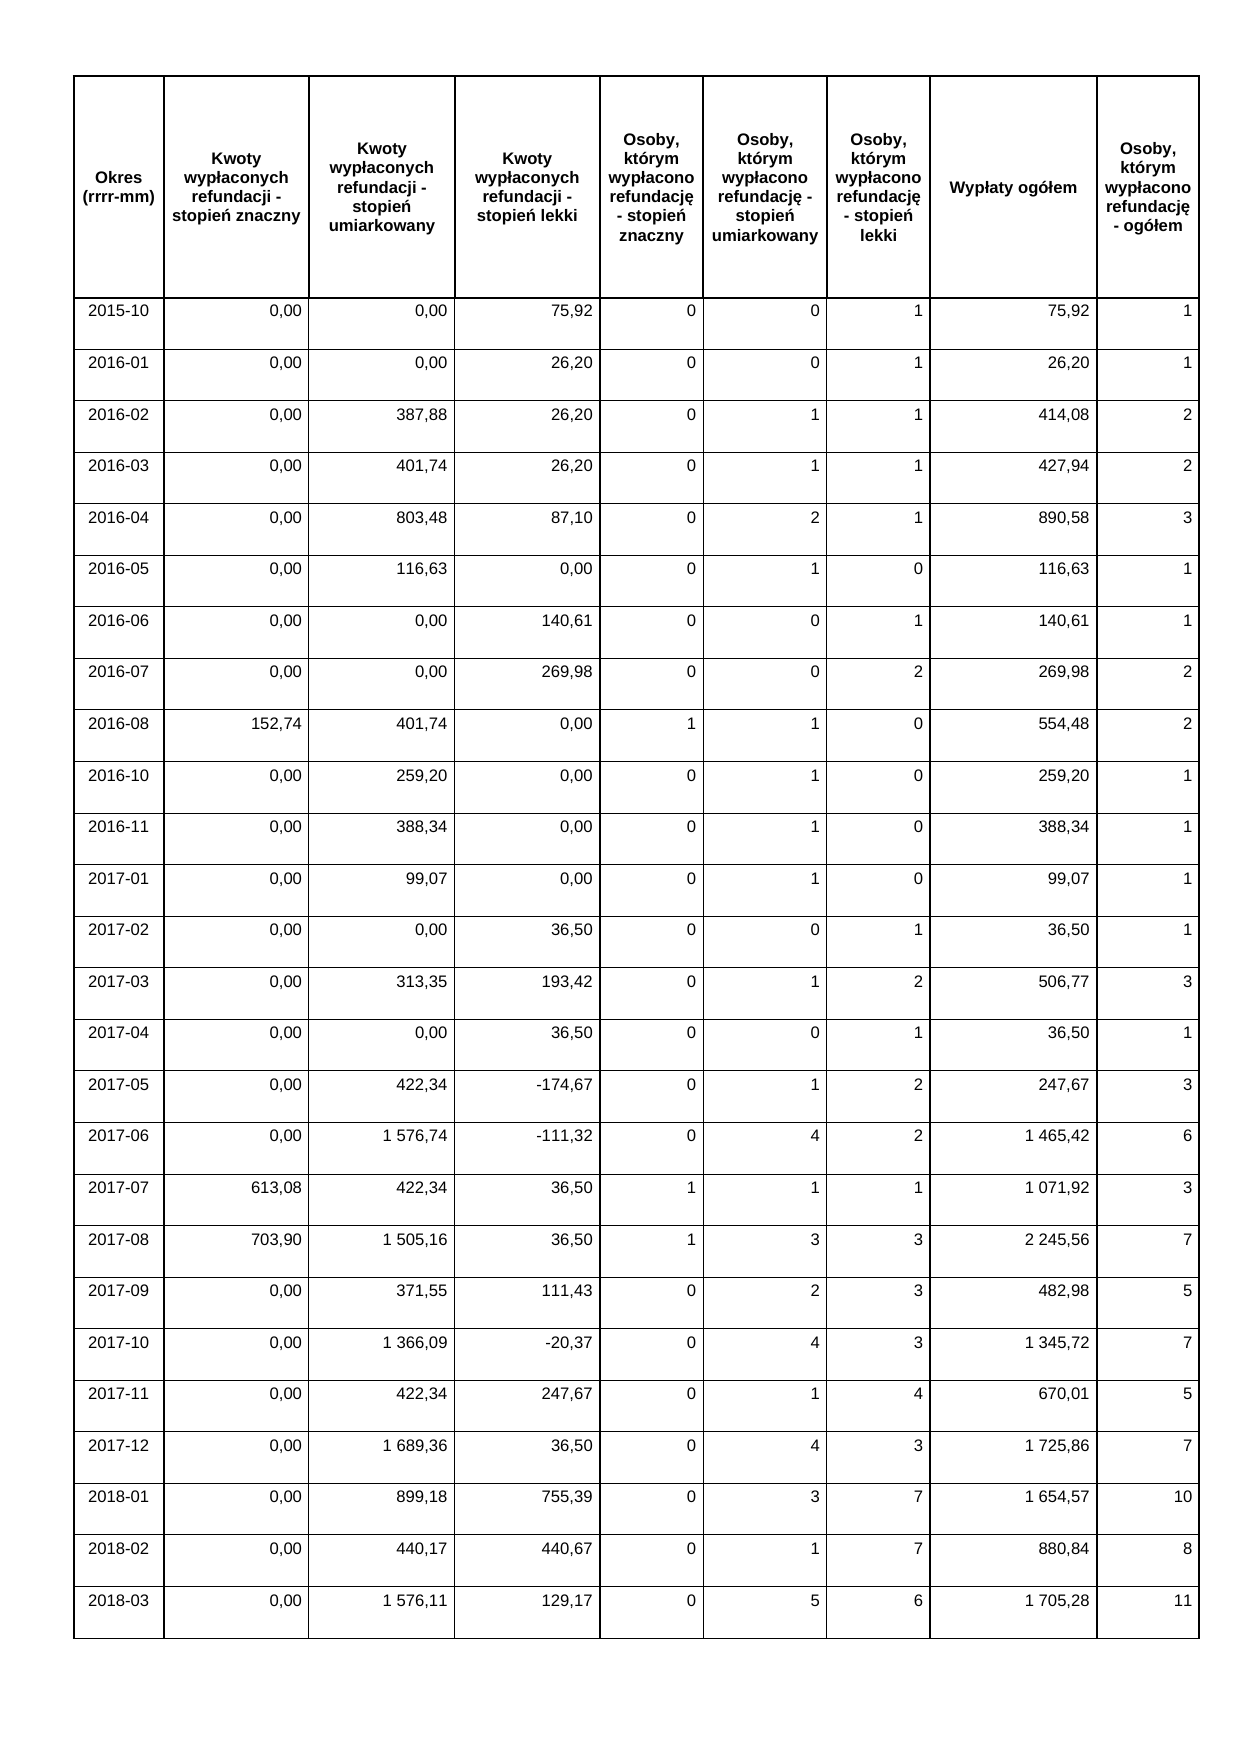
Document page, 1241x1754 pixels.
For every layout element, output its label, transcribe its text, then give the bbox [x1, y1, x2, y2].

table_cell 2016-05 [75, 556, 163, 606]
table_cell 259,20 [931, 762, 1096, 812]
table_cell 3 [827, 1432, 929, 1483]
table_cell 0,00 [455, 865, 599, 916]
table_cell 0,00 [455, 710, 599, 761]
table_cell 2 [704, 1278, 826, 1328]
table_cell 0 [601, 1278, 703, 1328]
table_cell 1 [704, 1071, 826, 1122]
table_cell 0,00 [309, 607, 454, 658]
table_cell 2017-09 [75, 1278, 163, 1328]
table_cell 7 [827, 1484, 929, 1534]
table_cell 440,67 [455, 1535, 599, 1586]
table_cell 2017-08 [75, 1226, 163, 1277]
table_cell 116,63 [931, 556, 1096, 606]
table_cell 387,88 [309, 401, 454, 452]
table_cell 269,98 [931, 659, 1096, 709]
table_cell 3 [1098, 1175, 1198, 1225]
table_cell 152,74 [165, 710, 308, 761]
table_cell 0 [827, 556, 929, 606]
table_cell 0,00 [165, 1329, 308, 1380]
table_cell 0,00 [165, 1587, 308, 1637]
table_cell 0 [601, 1484, 703, 1534]
table_cell 1 [827, 1175, 929, 1225]
table_cell 0,00 [165, 350, 308, 400]
table_cell 2016-02 [75, 401, 163, 452]
table_cell 0,00 [309, 1020, 454, 1070]
table_cell 1 [704, 814, 826, 864]
table_cell 0 [827, 865, 929, 916]
table_cell 2017-02 [75, 917, 163, 967]
table_cell 2 [827, 1071, 929, 1122]
table_cell 0 [601, 1071, 703, 1122]
table_cell 313,35 [309, 968, 454, 1019]
table_cell 1 [1098, 1020, 1198, 1070]
table_cell 1 [601, 710, 703, 761]
table_cell 2 [1098, 453, 1198, 503]
table_cell 36,50 [455, 1175, 599, 1225]
table_cell 26,20 [455, 401, 599, 452]
table_cell 1 705,28 [931, 1587, 1096, 1637]
table_cell 2 [827, 968, 929, 1019]
table_cell 0 [827, 762, 929, 812]
table_cell 1 345,72 [931, 1329, 1096, 1380]
table_cell 401,74 [309, 453, 454, 503]
table_cell 140,61 [931, 607, 1096, 658]
table_cell 99,07 [309, 865, 454, 916]
table_cell 7 [1098, 1329, 1198, 1380]
table_cell 140,61 [455, 607, 599, 658]
table_cell 1 [704, 762, 826, 812]
table_cell 0 [601, 1020, 703, 1070]
table_cell 5 [1098, 1381, 1198, 1431]
table_cell 4 [704, 1329, 826, 1380]
table_cell 703,90 [165, 1226, 308, 1277]
table_cell 2017-06 [75, 1123, 163, 1173]
table_cell 36,50 [931, 1020, 1096, 1070]
table_cell 6 [1098, 1123, 1198, 1173]
table_cell 1 [1098, 607, 1198, 658]
table_cell 0,00 [165, 1123, 308, 1173]
table_cell 440,17 [309, 1535, 454, 1586]
table_cell 401,74 [309, 710, 454, 761]
table_cell 0 [704, 299, 826, 348]
table_cell 2016-07 [75, 659, 163, 709]
table_cell 0,00 [165, 917, 308, 967]
table_cell 1 654,57 [931, 1484, 1096, 1534]
table_cell 8 [1098, 1535, 1198, 1586]
table_cell 3 [827, 1278, 929, 1328]
table_cell 5 [1098, 1278, 1198, 1328]
table_header Kwoty wypłaconych refundacji - stopień umiarkowany [310, 77, 454, 297]
table_cell 1 [827, 299, 929, 348]
table_cell 0 [704, 917, 826, 967]
table_cell 0,00 [165, 1020, 308, 1070]
table_cell 0 [601, 504, 703, 555]
table_cell 3 [827, 1226, 929, 1277]
table_cell 2017-11 [75, 1381, 163, 1431]
table_cell 2 245,56 [931, 1226, 1096, 1277]
table_cell 414,08 [931, 401, 1096, 452]
table_cell 2016-04 [75, 504, 163, 555]
table_cell 0,00 [165, 865, 308, 916]
table_cell 0,00 [165, 1432, 308, 1483]
table_cell 0 [601, 917, 703, 967]
table_cell 2016-03 [75, 453, 163, 503]
table_cell 1 071,92 [931, 1175, 1096, 1225]
table_cell 422,34 [309, 1175, 454, 1225]
table_cell 75,92 [931, 299, 1096, 348]
table_cell 0,00 [165, 401, 308, 452]
table_cell 388,34 [931, 814, 1096, 864]
table_cell 0 [601, 607, 703, 658]
table_cell 0,00 [165, 968, 308, 1019]
table_header Osoby, którym wypłacono refundację - stopień umiarkowany [704, 77, 826, 297]
table_header Osoby, którym wypłacono refundację - stopień znaczny [601, 77, 702, 297]
table_cell 371,55 [309, 1278, 454, 1328]
table_cell 7 [827, 1535, 929, 1586]
table_header Wypłaty ogółem [931, 77, 1096, 297]
table_cell -174,67 [455, 1071, 599, 1122]
table_cell 5 [704, 1587, 826, 1637]
table_cell 0 [601, 556, 703, 606]
table_cell 2 [1098, 710, 1198, 761]
table_cell 1 [1098, 762, 1198, 812]
table_header Osoby, którym wypłacono refundację - stopień lekki [828, 77, 929, 297]
table_cell 1 576,74 [309, 1123, 454, 1173]
table_cell 0 [601, 1432, 703, 1483]
table_cell 36,50 [455, 1432, 599, 1483]
table_cell 1 366,09 [309, 1329, 454, 1380]
table_cell 2 [827, 1123, 929, 1173]
table_cell 1 725,86 [931, 1432, 1096, 1483]
table_cell 1 [704, 453, 826, 503]
table_cell 10 [1098, 1484, 1198, 1534]
table_cell 1 [704, 968, 826, 1019]
table_cell 2017-12 [75, 1432, 163, 1483]
table_cell 247,67 [931, 1071, 1096, 1122]
table_cell 0,00 [165, 556, 308, 606]
table_cell 3 [704, 1484, 826, 1534]
table_cell 0,00 [309, 917, 454, 967]
table_cell 2 [704, 504, 826, 555]
table_cell 2017-07 [75, 1175, 163, 1225]
table_cell 116,63 [309, 556, 454, 606]
table_cell 0 [601, 1587, 703, 1637]
table_cell 1 [827, 504, 929, 555]
table_cell -20,37 [455, 1329, 599, 1380]
table_cell 36,50 [455, 1020, 599, 1070]
table_cell 259,20 [309, 762, 454, 812]
table_cell 129,17 [455, 1587, 599, 1637]
table_cell 755,39 [455, 1484, 599, 1534]
table_cell 7 [1098, 1432, 1198, 1483]
table_cell 2017-03 [75, 968, 163, 1019]
table_cell 1 [1098, 865, 1198, 916]
table_cell 1 505,16 [309, 1226, 454, 1277]
table_cell 388,34 [309, 814, 454, 864]
table_cell 0 [601, 299, 703, 348]
table_cell 0 [704, 607, 826, 658]
table_cell 1 [1098, 917, 1198, 967]
table_cell 1 [704, 865, 826, 916]
table_cell 0 [601, 453, 703, 503]
table_cell 0 [704, 350, 826, 400]
table_cell 1 [1098, 814, 1198, 864]
table_cell 2017-10 [75, 1329, 163, 1380]
table_cell 1 [704, 1381, 826, 1431]
table_cell 0 [601, 1329, 703, 1380]
table_header Okres (rrrr-mm) [75, 77, 163, 297]
table_cell 0 [601, 1123, 703, 1173]
table_cell 75,92 [455, 299, 599, 348]
table_cell 2016-01 [75, 350, 163, 400]
table_cell 422,34 [309, 1071, 454, 1122]
table_cell 613,08 [165, 1175, 308, 1225]
table_cell 1 [1098, 299, 1198, 348]
table_cell 193,42 [455, 968, 599, 1019]
table_cell 0 [601, 1535, 703, 1586]
table_cell 2 [827, 659, 929, 709]
table_cell 26,20 [455, 350, 599, 400]
table_cell 0,00 [455, 556, 599, 606]
table_header Kwoty wypłaconych refundacji - stopień znaczny [165, 77, 308, 297]
table_cell 1 [827, 401, 929, 452]
table_cell 0,00 [165, 453, 308, 503]
table_cell 0,00 [309, 350, 454, 400]
table_cell 2 [1098, 659, 1198, 709]
table_cell 0,00 [165, 1484, 308, 1534]
table_cell 3 [1098, 1071, 1198, 1122]
table_cell 2016-06 [75, 607, 163, 658]
table_cell 3 [1098, 968, 1198, 1019]
table_cell 1 [827, 607, 929, 658]
table_cell 0,00 [455, 762, 599, 812]
table_cell 1 [704, 556, 826, 606]
table_cell 1 [704, 1535, 826, 1586]
table_cell 1 [704, 401, 826, 452]
table_cell 2017-01 [75, 865, 163, 916]
table_cell 0,00 [165, 762, 308, 812]
table_cell 899,18 [309, 1484, 454, 1534]
table_cell 0 [601, 968, 703, 1019]
table_cell 3 [827, 1329, 929, 1380]
table_cell 2018-03 [75, 1587, 163, 1637]
table_cell 2018-02 [75, 1535, 163, 1586]
table_cell 0,00 [165, 659, 308, 709]
table_cell 554,48 [931, 710, 1096, 761]
table_cell 1 [827, 453, 929, 503]
table_cell 1 576,11 [309, 1587, 454, 1637]
table_cell 0,00 [165, 1071, 308, 1122]
table_cell 0,00 [165, 299, 308, 348]
table_cell 890,58 [931, 504, 1096, 555]
table_cell 427,94 [931, 453, 1096, 503]
table_cell 111,43 [455, 1278, 599, 1328]
table_cell 0 [601, 762, 703, 812]
table_cell 11 [1098, 1587, 1198, 1637]
table_cell 1 [601, 1226, 703, 1277]
table_cell 36,50 [931, 917, 1096, 967]
table_cell 1 [704, 710, 826, 761]
table_cell 0 [827, 814, 929, 864]
table_cell 2018-01 [75, 1484, 163, 1534]
table_cell 87,10 [455, 504, 599, 555]
table_cell 4 [827, 1381, 929, 1431]
table_cell 1 689,36 [309, 1432, 454, 1483]
table_cell 7 [1098, 1226, 1198, 1277]
table_cell 2015-10 [75, 299, 163, 348]
table_cell 0 [601, 350, 703, 400]
table_cell 2017-05 [75, 1071, 163, 1122]
table_cell 0,00 [165, 1535, 308, 1586]
table_cell 0 [827, 710, 929, 761]
table_cell 3 [704, 1226, 826, 1277]
table_cell 0,00 [309, 299, 454, 348]
table_cell 1 [827, 917, 929, 967]
table_cell 0,00 [309, 659, 454, 709]
table_cell 1 [1098, 556, 1198, 606]
table_cell -111,32 [455, 1123, 599, 1173]
table_cell 1 [704, 1175, 826, 1225]
table_cell 506,77 [931, 968, 1096, 1019]
table_cell 4 [704, 1123, 826, 1173]
table_cell 1 [827, 1020, 929, 1070]
table_cell 2016-11 [75, 814, 163, 864]
table_cell 0 [704, 1020, 826, 1070]
table_cell 0 [601, 401, 703, 452]
table_cell 26,20 [931, 350, 1096, 400]
table_header Kwoty wypłaconych refundacji - stopień lekki [456, 77, 599, 297]
table_cell 36,50 [455, 917, 599, 967]
table_cell 3 [1098, 504, 1198, 555]
table_cell 1 [601, 1175, 703, 1225]
table_cell 99,07 [931, 865, 1096, 916]
table_cell 247,67 [455, 1381, 599, 1431]
table_cell 0,00 [165, 814, 308, 864]
table_cell 0,00 [165, 504, 308, 555]
table_cell 1 [1098, 350, 1198, 400]
table_cell 0 [601, 659, 703, 709]
table_cell 1 [827, 350, 929, 400]
table_cell 6 [827, 1587, 929, 1637]
table_cell 482,98 [931, 1278, 1096, 1328]
table_cell 0,00 [165, 607, 308, 658]
table_header Osoby, którym wypłacono refundację - ogółem [1098, 77, 1198, 297]
table_cell 2 [1098, 401, 1198, 452]
table_cell 36,50 [455, 1226, 599, 1277]
table_cell 2016-10 [75, 762, 163, 812]
table_cell 0 [601, 865, 703, 916]
table_cell 0,00 [455, 814, 599, 864]
table_cell 0 [704, 659, 826, 709]
table_cell 2016-08 [75, 710, 163, 761]
table_cell 670,01 [931, 1381, 1096, 1431]
table_cell 26,20 [455, 453, 599, 503]
table_cell 0 [601, 1381, 703, 1431]
table_cell 803,48 [309, 504, 454, 555]
table_cell 1 465,42 [931, 1123, 1096, 1173]
table_cell 2017-04 [75, 1020, 163, 1070]
table_cell 0 [601, 814, 703, 864]
table_cell 0,00 [165, 1381, 308, 1431]
table_cell 422,34 [309, 1381, 454, 1431]
table_cell 4 [704, 1432, 826, 1483]
table_cell 880,84 [931, 1535, 1096, 1586]
table_cell 269,98 [455, 659, 599, 709]
table_cell 0,00 [165, 1278, 308, 1328]
